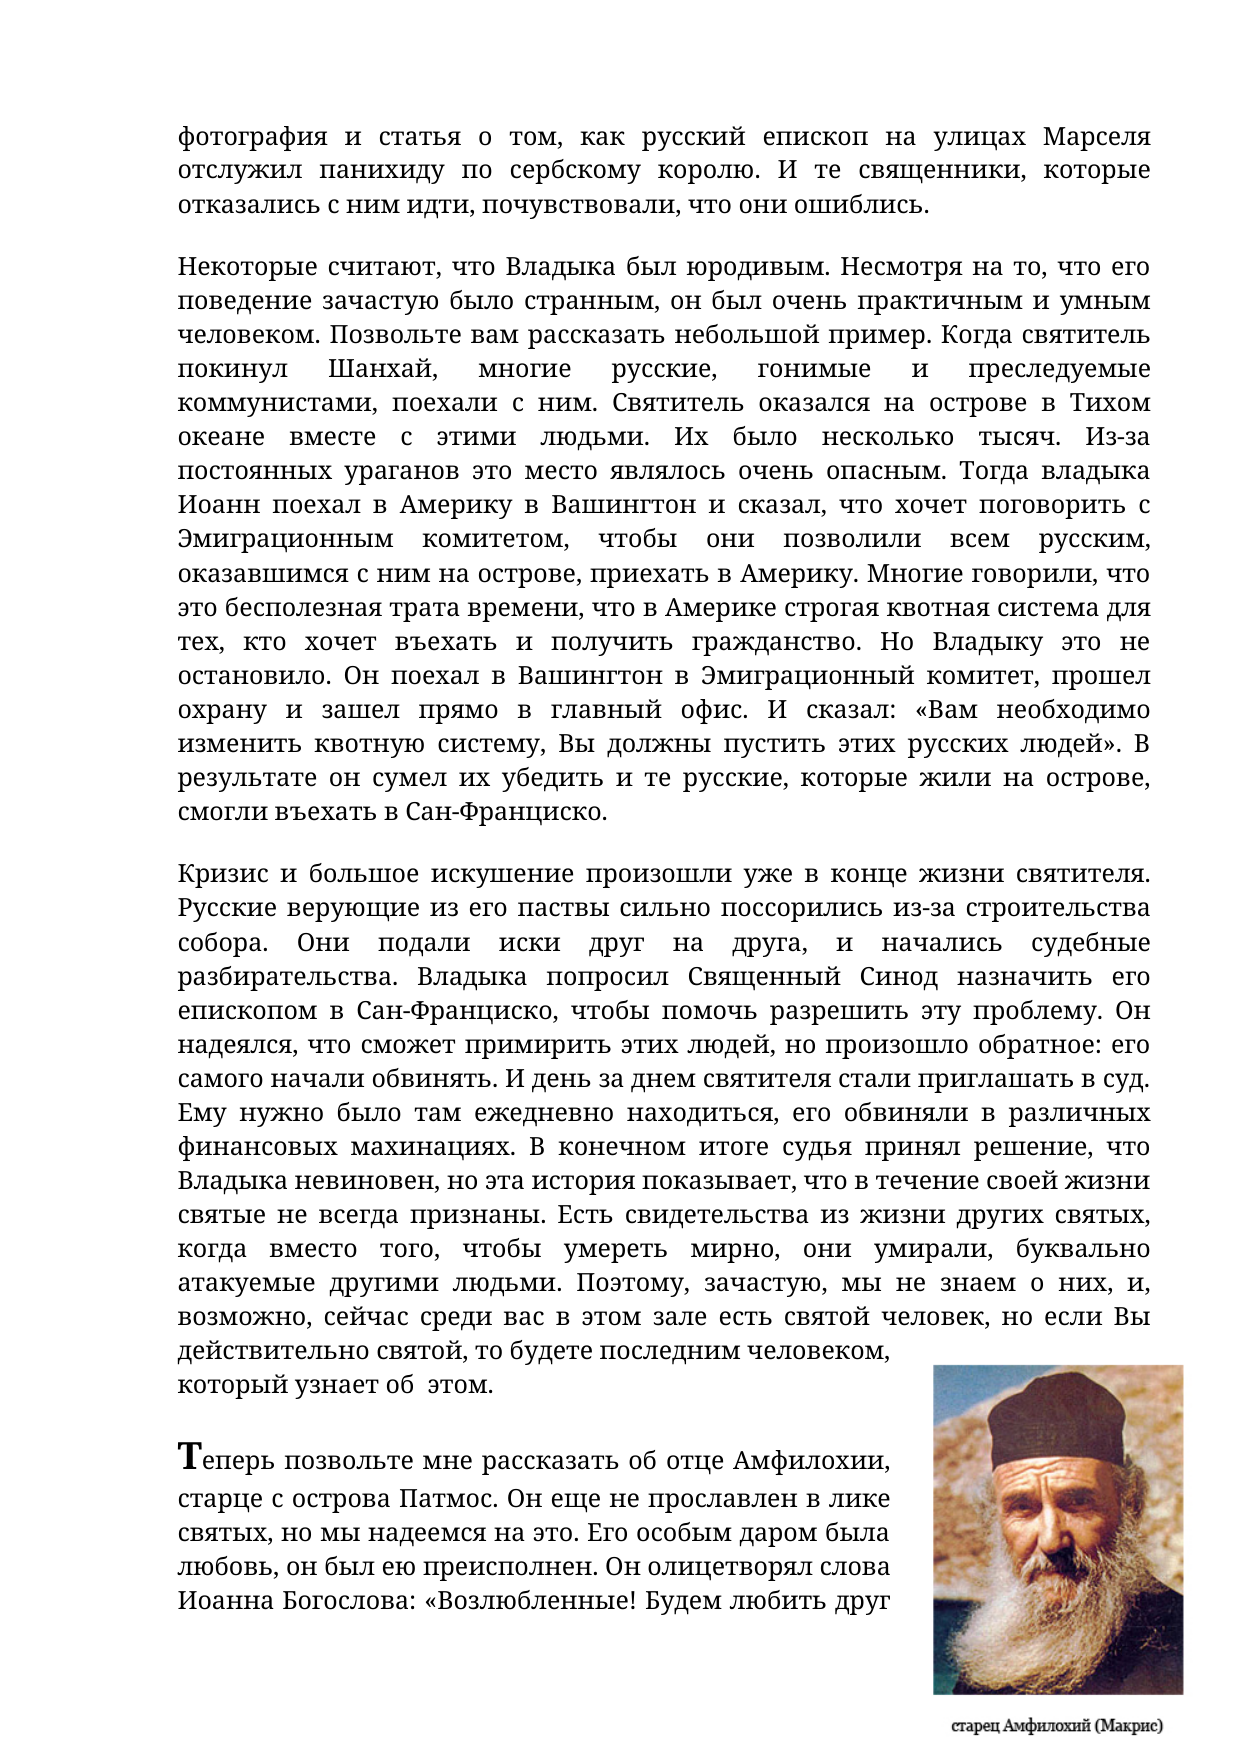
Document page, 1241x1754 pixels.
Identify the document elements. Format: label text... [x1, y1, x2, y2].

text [177, 118, 1152, 220]
picture [910, 1335, 1213, 1754]
text Кризис и большое искушение произошли уже в конце жизни святителя. Русские верующие из его паствы сильно поссорились из-за строительства собора. Они подали иски друг на друга, и начались судебные разбирательства. Владыка попросил Священный Синод назначить его епископом в Сан-Франциско, чтобы помочь разрешить эту проблему. Он надеялся, что сможет примирить этих людей, но произошло обратное: его самого начали обвинять. И день за днем святителя стали приглашать в суд. Ему нужно было там ежедневно находиться, его обвиняли в различных финансовых махинациях. В конечном итоге судья принял решение, что Владыка невиновен, но эта история показывает, что в течение своей жизни святые не всегда признаны. Есть свидетельства из жизни других святых, когда вместо того, чтобы умереть мирно, они умирали, буквально атакуемые другими людьми. Поэтому, зачастую, мы не знаем о них, и, возможно, сейчас среди вас в этом зале есть святой человек, но если Вы действительно святой, то будете последним человеком, который узнает об этом. [177, 856, 1152, 1401]
text Некоторые считают, что Владыка был юродивым. Несмотря на то, что его поведение зачастую было странным, он был очень практичным и умным человеком. Позвольте вам рассказать небольшой пример. Когда святитель покинул Шанхай, многие русские, гонимые и преследуемые коммунистами, поехали с ним. Святитель оказался на острове в Тихом океане вместе с этими людьми. Их было несколько тысяч. Из-за постоянных ураганов это место являлось очень опасным. Тогда владыка Иоанн поехал в Америку в Вашингтон и сказал, что хочет поговорить с Эмиграционным комитетом, чтобы они позволили всем русским, оказавшимся с ним на острове, приехать в Америку. Многие говорили, что это бесполезная трата времени, что в Америке строгая квотная система для тех, кто хочет въехать и получить гражданство. Но Владыку это не остановило. Он поехал в Вашингтон в Эмиграционный комитет, прошел охрану и зашел прямо в главный офис. И сказал: «Вам необходимо изменить квотную систему, Вы должны пустить этих русских людей». В результате он сумел их убедить и те русские, которые жили на острове, смогли въехать в Сан-Франциско. [177, 249, 1152, 828]
